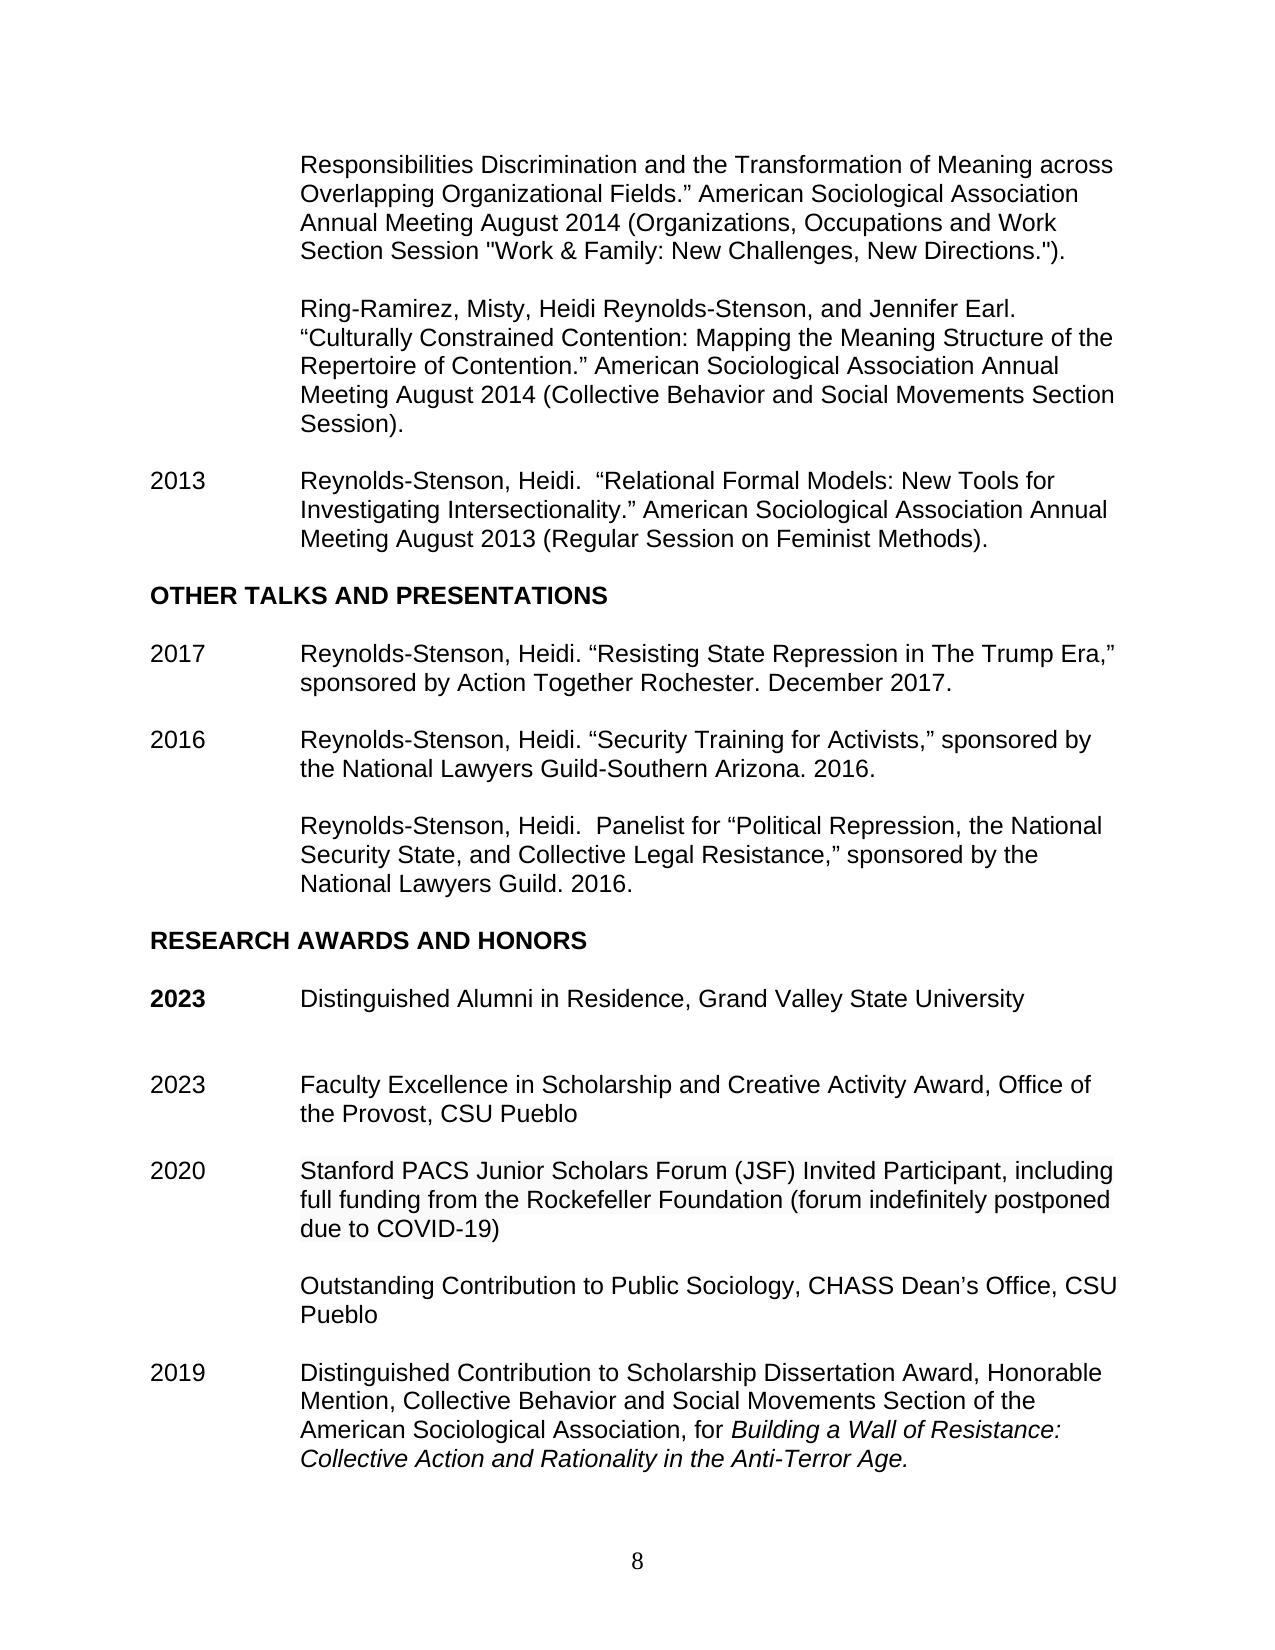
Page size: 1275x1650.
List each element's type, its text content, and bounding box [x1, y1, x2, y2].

text Outstanding Contribution to Public Sociology, CHASS Dean’s Office, CSU Pueblo [300, 1271, 1125, 1329]
text 2019 Distinguished Contribution to Scholarship Dissertation Award, Honorable Mention, Collective Behavior and Social Movements Section of the American Sociological Association, for Building a Wall of Resistance: Collective Action and Rationality in the Anti-Terror Age. [150, 1357, 1125, 1472]
text Investigating Intersectionality.” American Sociological Association Annual Meeting August 2013 (Regular Session on Feminist Methods). [300, 495, 1125, 552]
text 2013 Reynolds-Stenson, Heidi. “Relational Formal Models: New Tools for [150, 466, 1125, 495]
text Security State, and Collective Legal Resistance,” sponsored by the National Lawyers Guild. 2016. [300, 840, 1125, 897]
text OTHER TALKS AND PRESENTATIONS [150, 581, 1125, 610]
text 2023 Distinguished Alumni in Residence, Grand Valley State University [150, 984, 1125, 1012]
text Reynolds-Stenson, Heidi. Panelist for “Political Repression, the National [225, 811, 1125, 840]
text 2016 Reynolds-Stenson, Heidi. “Security Training for Activists,” sponsored by the National Lawyers Guild-Southern Arizona. 2016. [150, 725, 1125, 782]
text 2023 Faculty Excellence in Scholarship and Creative Activity Award, Office of the Provost, CSU Pueblo [150, 1070, 1125, 1127]
text 2017 Reynolds-Stenson, Heidi. “Resisting State Repression in The Trump Era,” [150, 639, 1125, 667]
text sponsored by Action Together Rochester. December 2017. [225, 667, 1125, 696]
text Ring-Ramirez, Misty, Heidi Reynolds-Stenson, and Jennifer Earl. “Culturally Constrained Contention: Mapping the Meaning Structure of the Repertoire of Contention.” American Sociological Association Annual Meeting August 2014 (Collective Behavior and Social Movements Section Session). [300, 294, 1125, 437]
text Responsibilities Discrimination and the Transformation of Meaning across Overlapping Organizational Fields.” American Sociological Association Annual Meeting August 2014 (Organizations, Occupations and Work Section Session "Work & Family: New Challenges, New Directions."). [300, 150, 1125, 265]
text 2020 Stanford PACS Junior Scholars Forum (JSF) Invited Participant, including full funding from the Rockefeller Foundation (forum indefinitely postponed due to COVID-19) [500, 1156, 1125, 1242]
text 2020 Stanford PACS Junior Scholars Forum (JSF) Invited Participant, including full funding from the Rockefeller Foundation (forum indefinitely postponed due to COVID-19) [150, 1156, 300, 1242]
text RESEARCH AWARDS AND HONORS [150, 926, 1125, 955]
